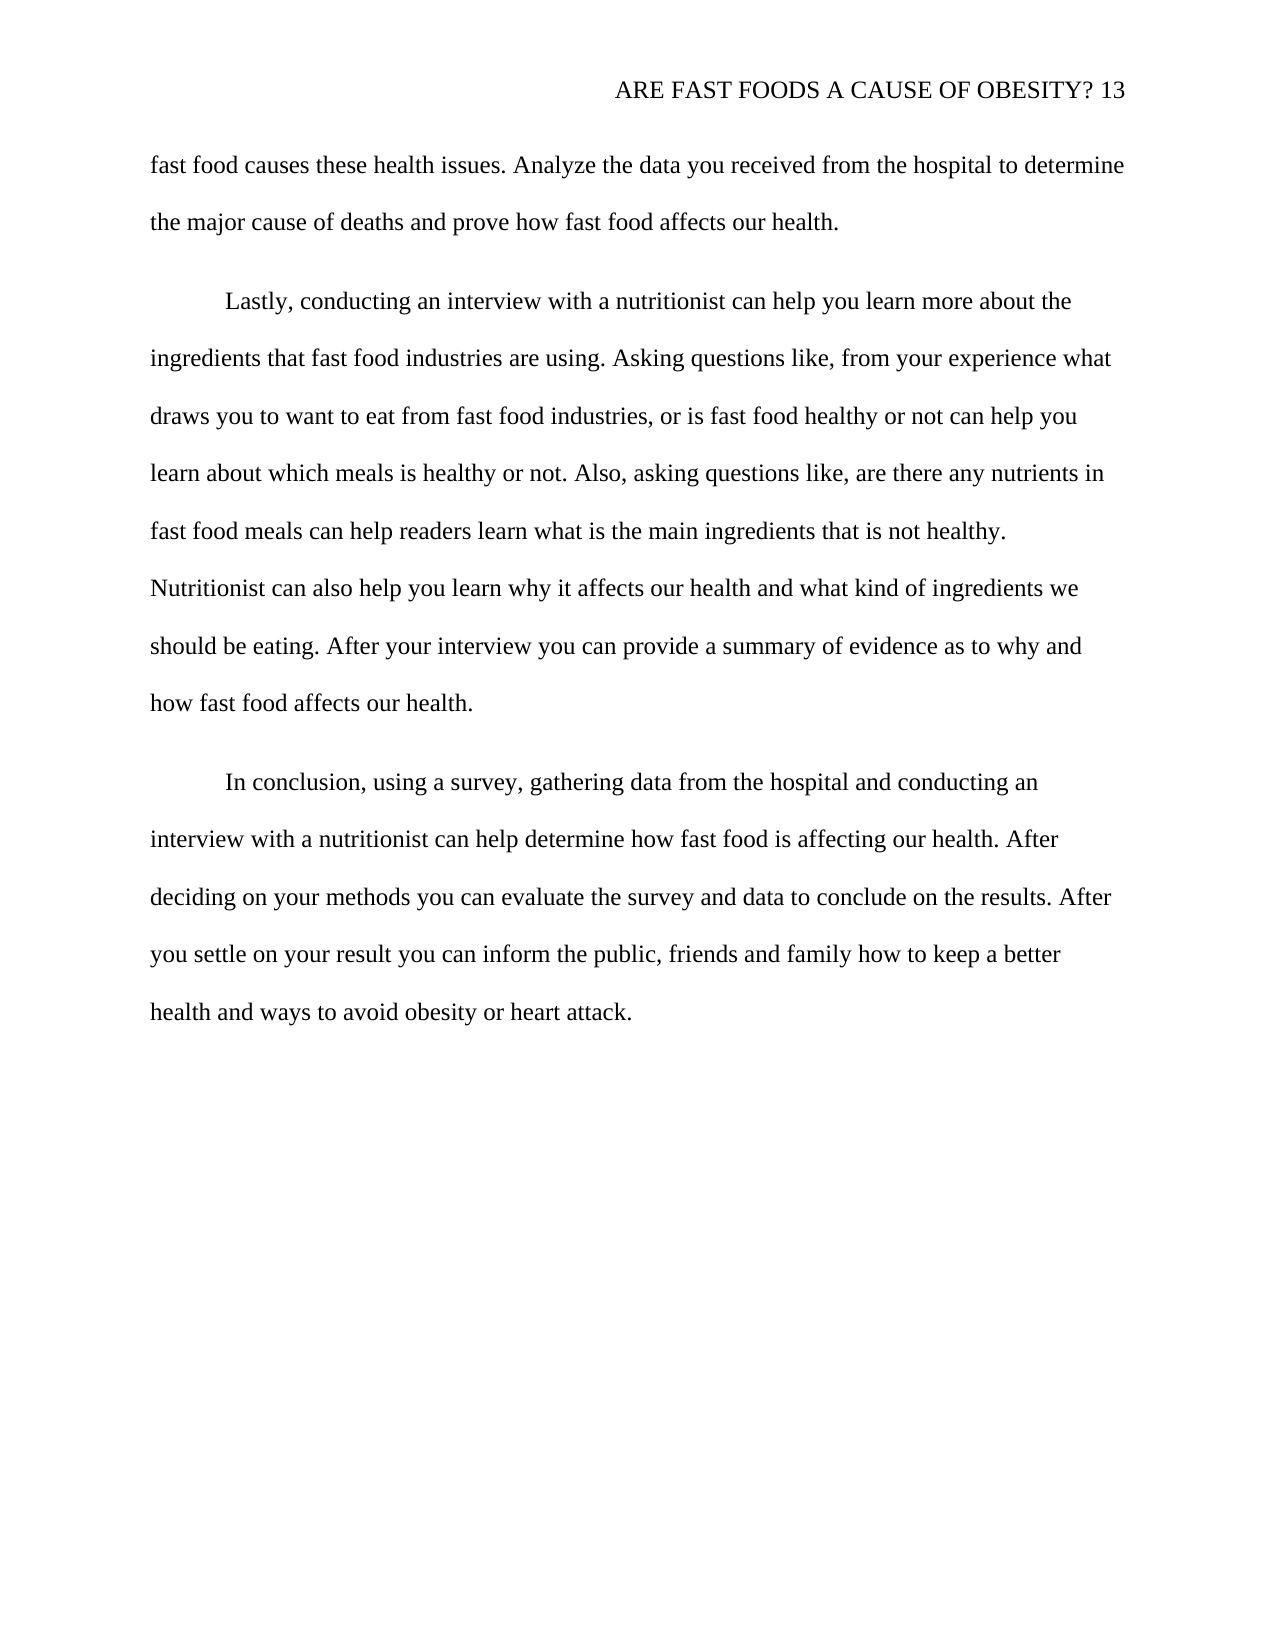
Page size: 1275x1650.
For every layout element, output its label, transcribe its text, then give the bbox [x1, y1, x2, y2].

text Lastly, conducting an interview with a nutritionist can help you learn more about the ingredients that fast food industries are using. Asking questions like, from your experience what draws you to want to eat from fast food industries, or is fast food healthy or not can help you learn about which meals is healthy or not. Also, asking questions like, are there any nutrients in fast food meals can help readers learn what is the main ingredients that is not healthy. Nutritionist can also help you learn why it affects our health and what kind of ingredients we should be eating. After your interview you can provide a summary of evidence as to why and how fast food affects our health. [150, 286, 1125, 717]
text In conclusion, using a survey, gathering data from the hospital and conducting an interview with a nutritionist can help determine how fast food is affecting our health. After deciding on your methods you can evaluate the survey and data to conclude on the results. After you settle on your result you can inform the public, friends and family how to keep a better health and ways to avoid obesity or heart attack. [150, 767, 1125, 1025]
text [150, 150, 1125, 236]
